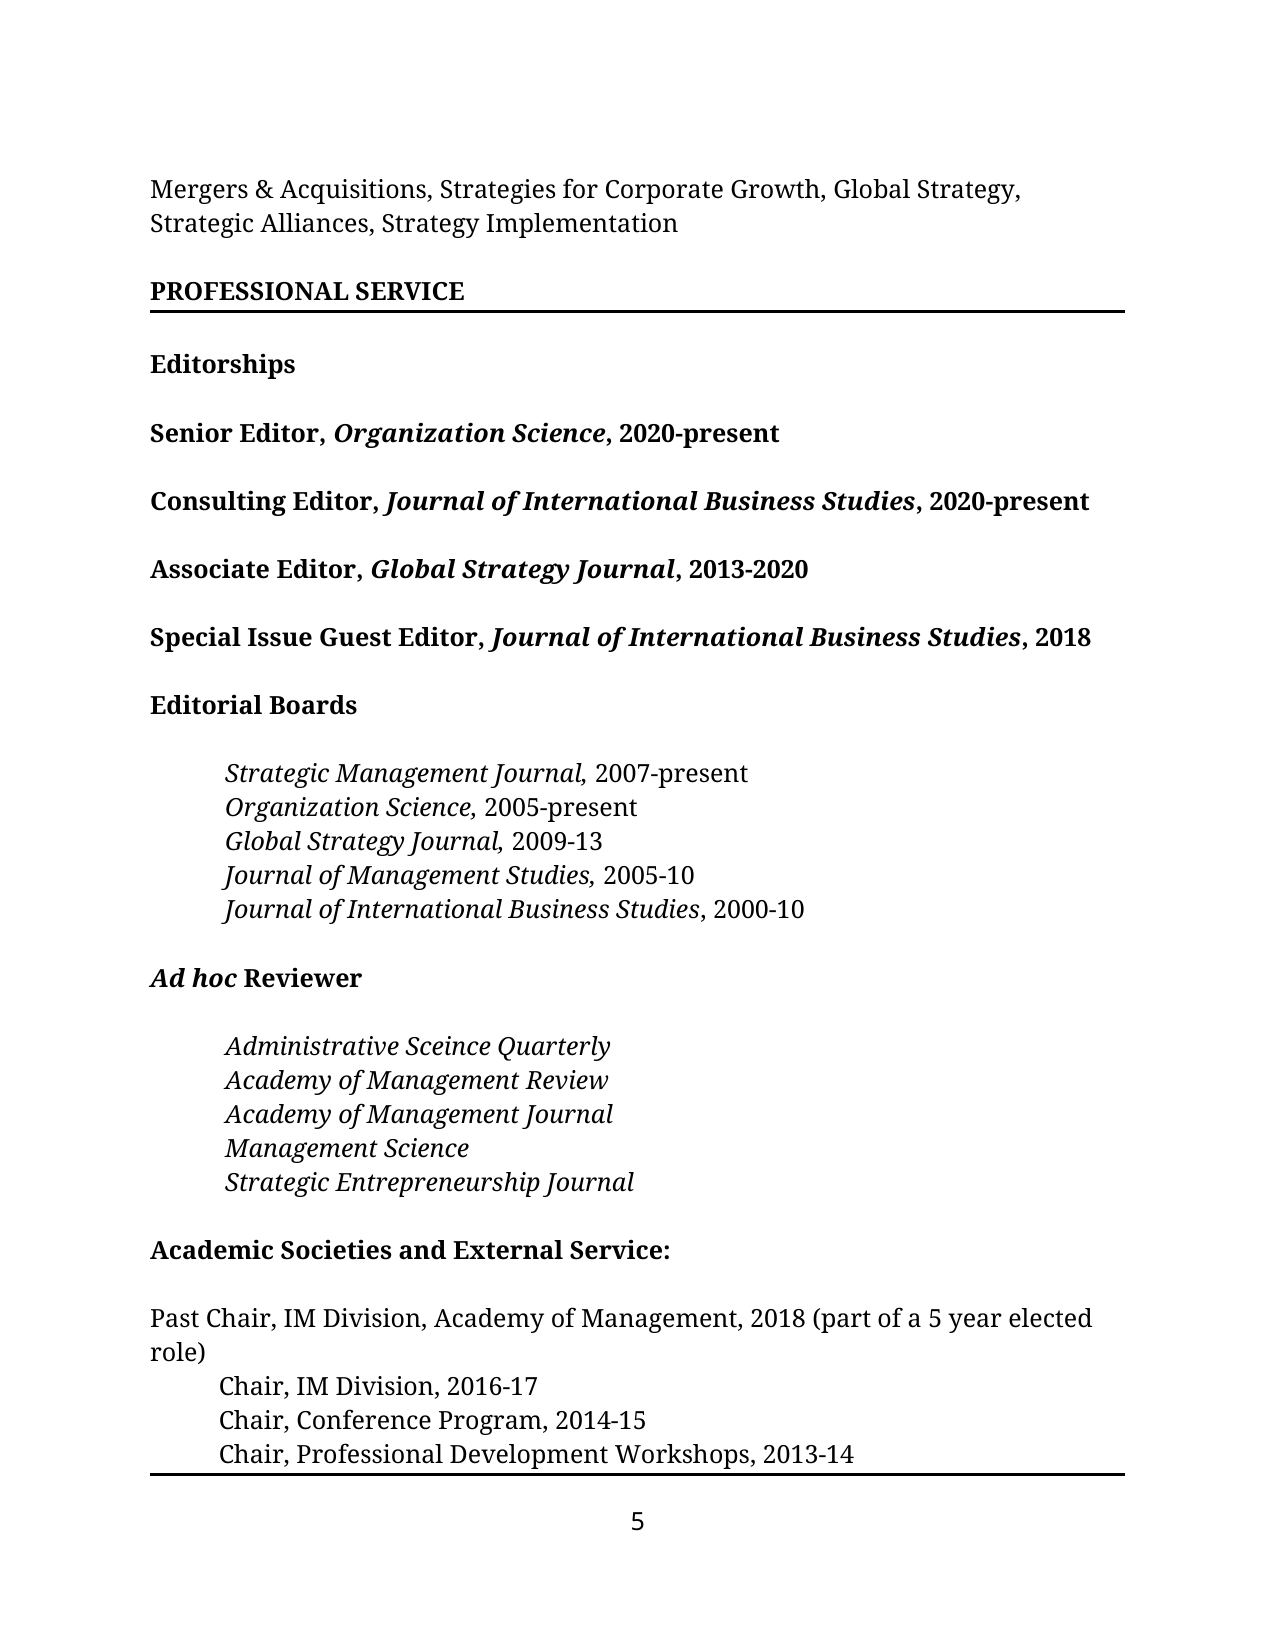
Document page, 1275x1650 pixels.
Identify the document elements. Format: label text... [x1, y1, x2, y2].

text Academic Societies and External Service: [150, 1233, 1125, 1267]
text Consulting Editor, Journal of International Business Studies, 2020-present [150, 483, 1125, 517]
text Editorships [150, 347, 1125, 381]
text Chair, Professional Development Workshops, 2013-14 [150, 1437, 1125, 1473]
text Management Science [225, 1131, 1125, 1164]
text Journal of Management Studies, 2005-10 [150, 858, 1125, 892]
text Academy of Management Review [225, 1062, 1125, 1096]
text Senior Editor, Organization Science, 2020-present [150, 415, 1125, 449]
text Organization Science, 2005-present [150, 790, 1125, 824]
text Strategic Management Journal, 2007-present [150, 756, 1125, 790]
text Special Issue Guest Editor, Journal of International Business Studies, 2018 [150, 619, 1125, 654]
text Chair, IM Division, 2016-17 [150, 1369, 1125, 1403]
text Editorial Boards [150, 688, 1125, 722]
text Chair, Conference Program, 2014-15 [150, 1403, 1125, 1437]
text Mergers & Acquisitions, Strategies for Corporate Growth, Global Strategy, Strategic Alliances, Strategy Implementation [150, 172, 1125, 240]
text Associate Editor, Global Strategy Journal, 2013-2020 [150, 551, 1125, 586]
text PROFESSIONAL SERVICE [150, 274, 1125, 310]
text Academy of Management Journal [225, 1096, 1125, 1131]
text Strategic Entrepreneurship Journal [225, 1164, 1125, 1199]
text Journal of International Business Studies, 2000-10 [150, 892, 1125, 926]
text Past Chair, IM Division, Academy of Management, 2018 (part of a 5 year elected role) [150, 1301, 1125, 1369]
text Administrative Sceince Quarterly [225, 1028, 1125, 1062]
text Ad hoc Reviewer [150, 960, 1125, 994]
text Global Strategy Journal, 2009-13 [150, 824, 1125, 858]
